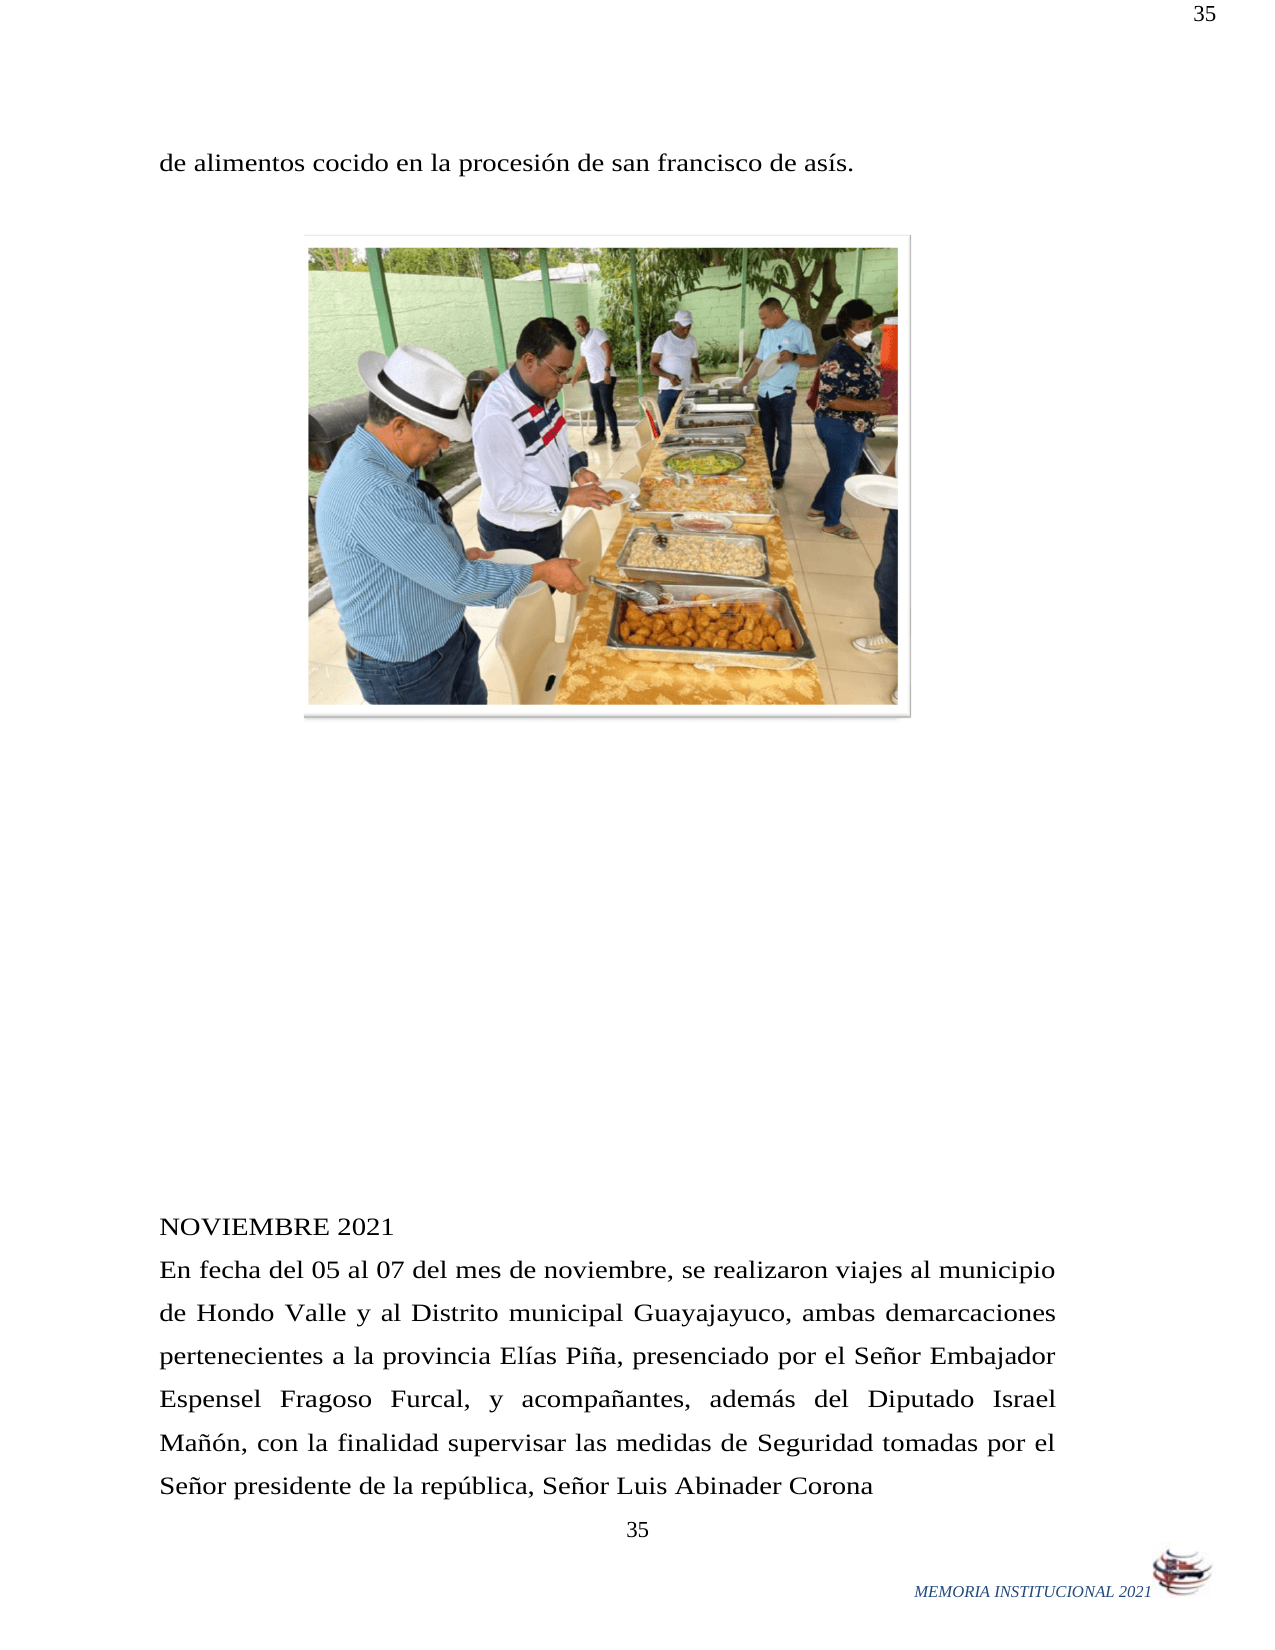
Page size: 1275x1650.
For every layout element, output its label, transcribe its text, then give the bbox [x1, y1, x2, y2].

text En fecha del 05 al 07 del mes de noviembre, se realizaron viajes al municipio de Hondo Valle y al Distrito municipal Guayajayuco, ambas demarcaciones pertenecientes a la provincia Elías Piña, presenciado por el Señor Embajador Espensel Fragoso Furcal, y acompañantes, además del Diputado Israel Mañón, con la finalidad supervisar las medidas de Seguridad tomadas por el Señor presidente de la república, Señor Luis Abinader Corona [159, 1255, 1057, 1499]
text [159, 148, 1057, 176]
picture [303, 233, 912, 727]
picture [1152, 1542, 1217, 1598]
text NOVIEMBRE 2021 [159, 1212, 1057, 1241]
